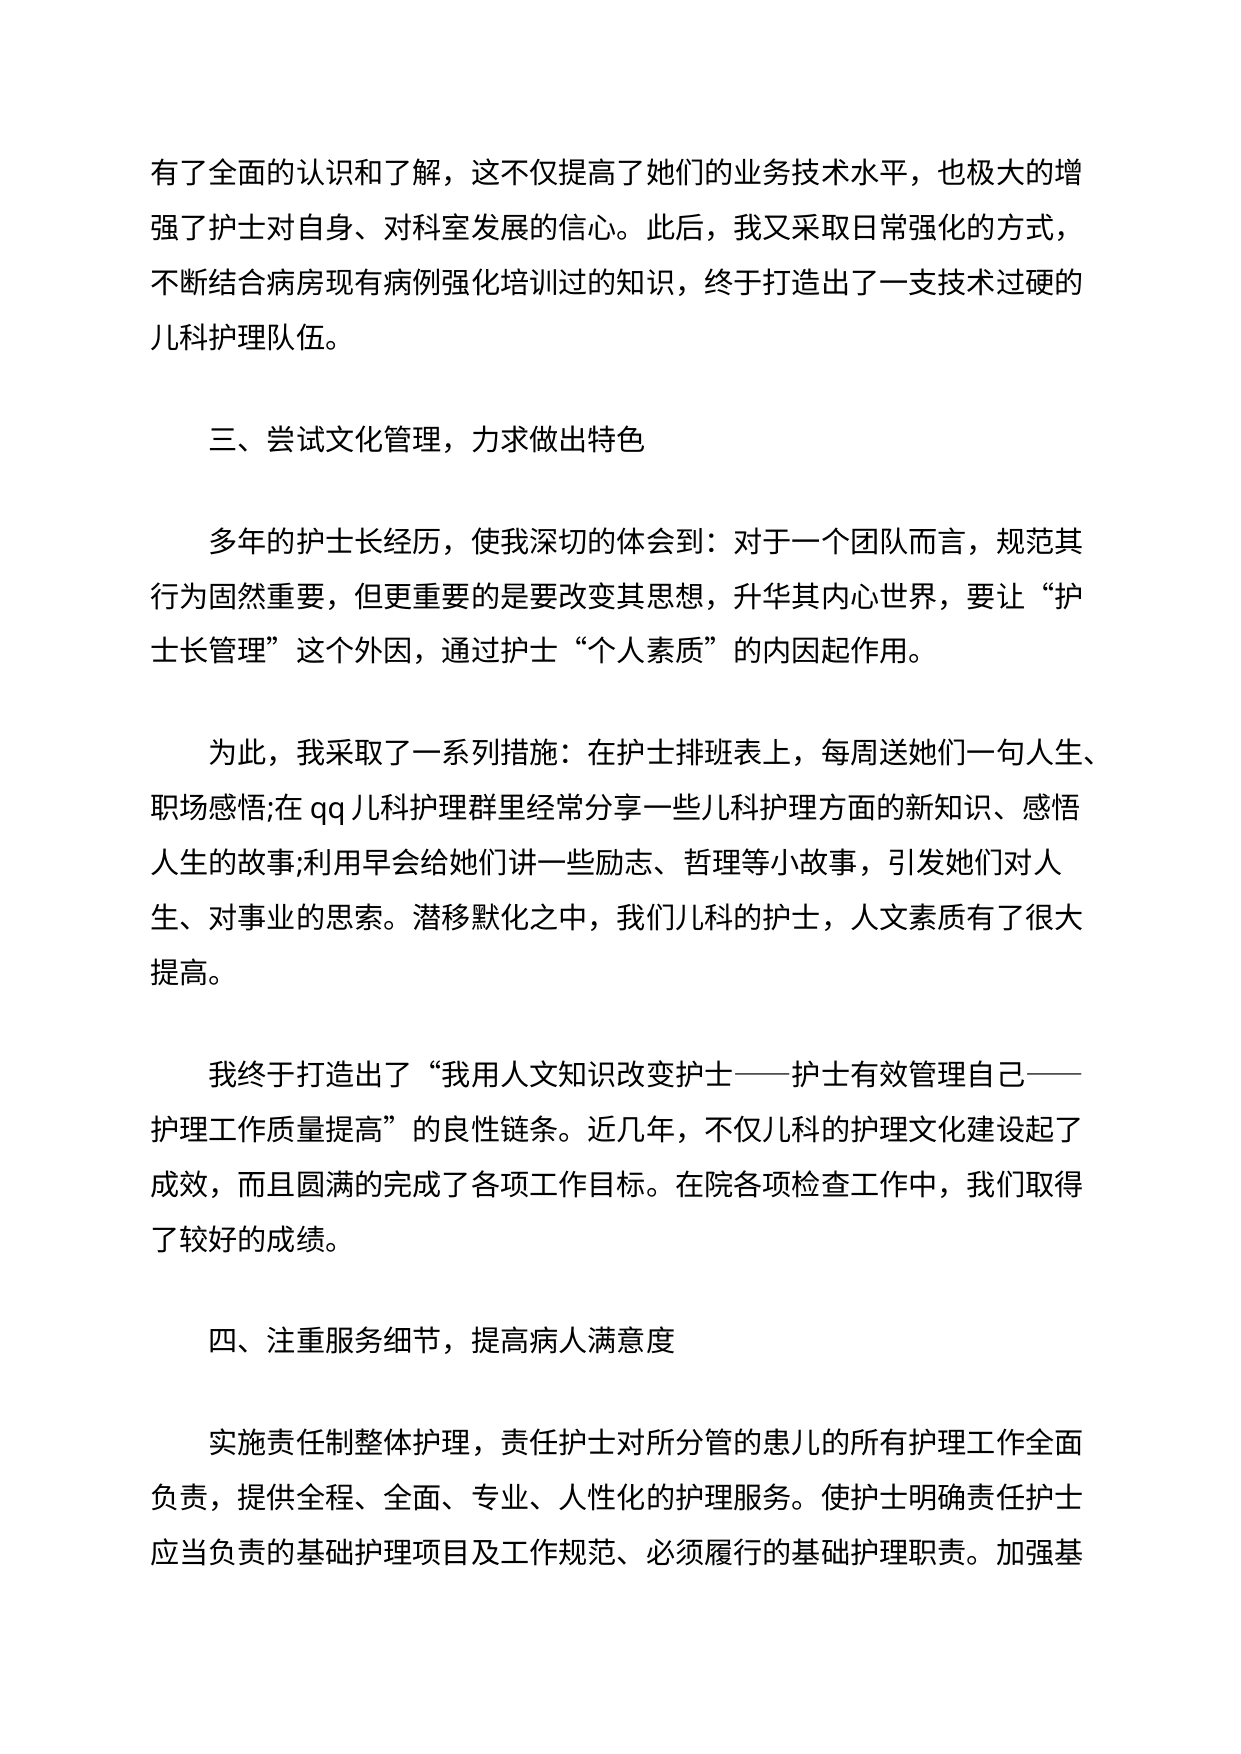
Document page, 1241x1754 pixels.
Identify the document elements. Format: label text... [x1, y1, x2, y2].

text 我终于打造出了“我用人文知识改变护士——护士有效管理自己——护理工作质量提高”的良性链条。近几年，不仅儿科的护理文化建设起了成效，而且圆满的完成了各项工作目标。在院各项检查工作中，我们取得了较好的成绩。 [150, 1051, 1090, 1258]
text 为此，我采取了一系列措施：在护士排班表上，每周送她们一句人生、职场感悟;在qq儿科护理群里经常分享一些儿科护理方面的新知识、感悟人生的故事;利用早会给她们讲一些励志、哲理等小故事，引发她们对人生、对事业的思索。潜移默化之中，我们儿科的护士，人文素质有了很大提高。 [150, 730, 1090, 992]
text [150, 150, 1090, 357]
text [150, 1419, 1090, 1572]
text 三、尝试文化管理，力求做出特色 [150, 416, 1090, 459]
text 四、注重服务细节，提高病人满意度 [150, 1318, 1090, 1360]
text 多年的护士长经历，使我深切的体会到：对于一个团队而言，规范其行为固然重要，但更重要的是要改变其思想，升华其内心世界，要让“护士长管理”这个外因，通过护士“个人素质”的内因起作用。 [150, 518, 1090, 670]
